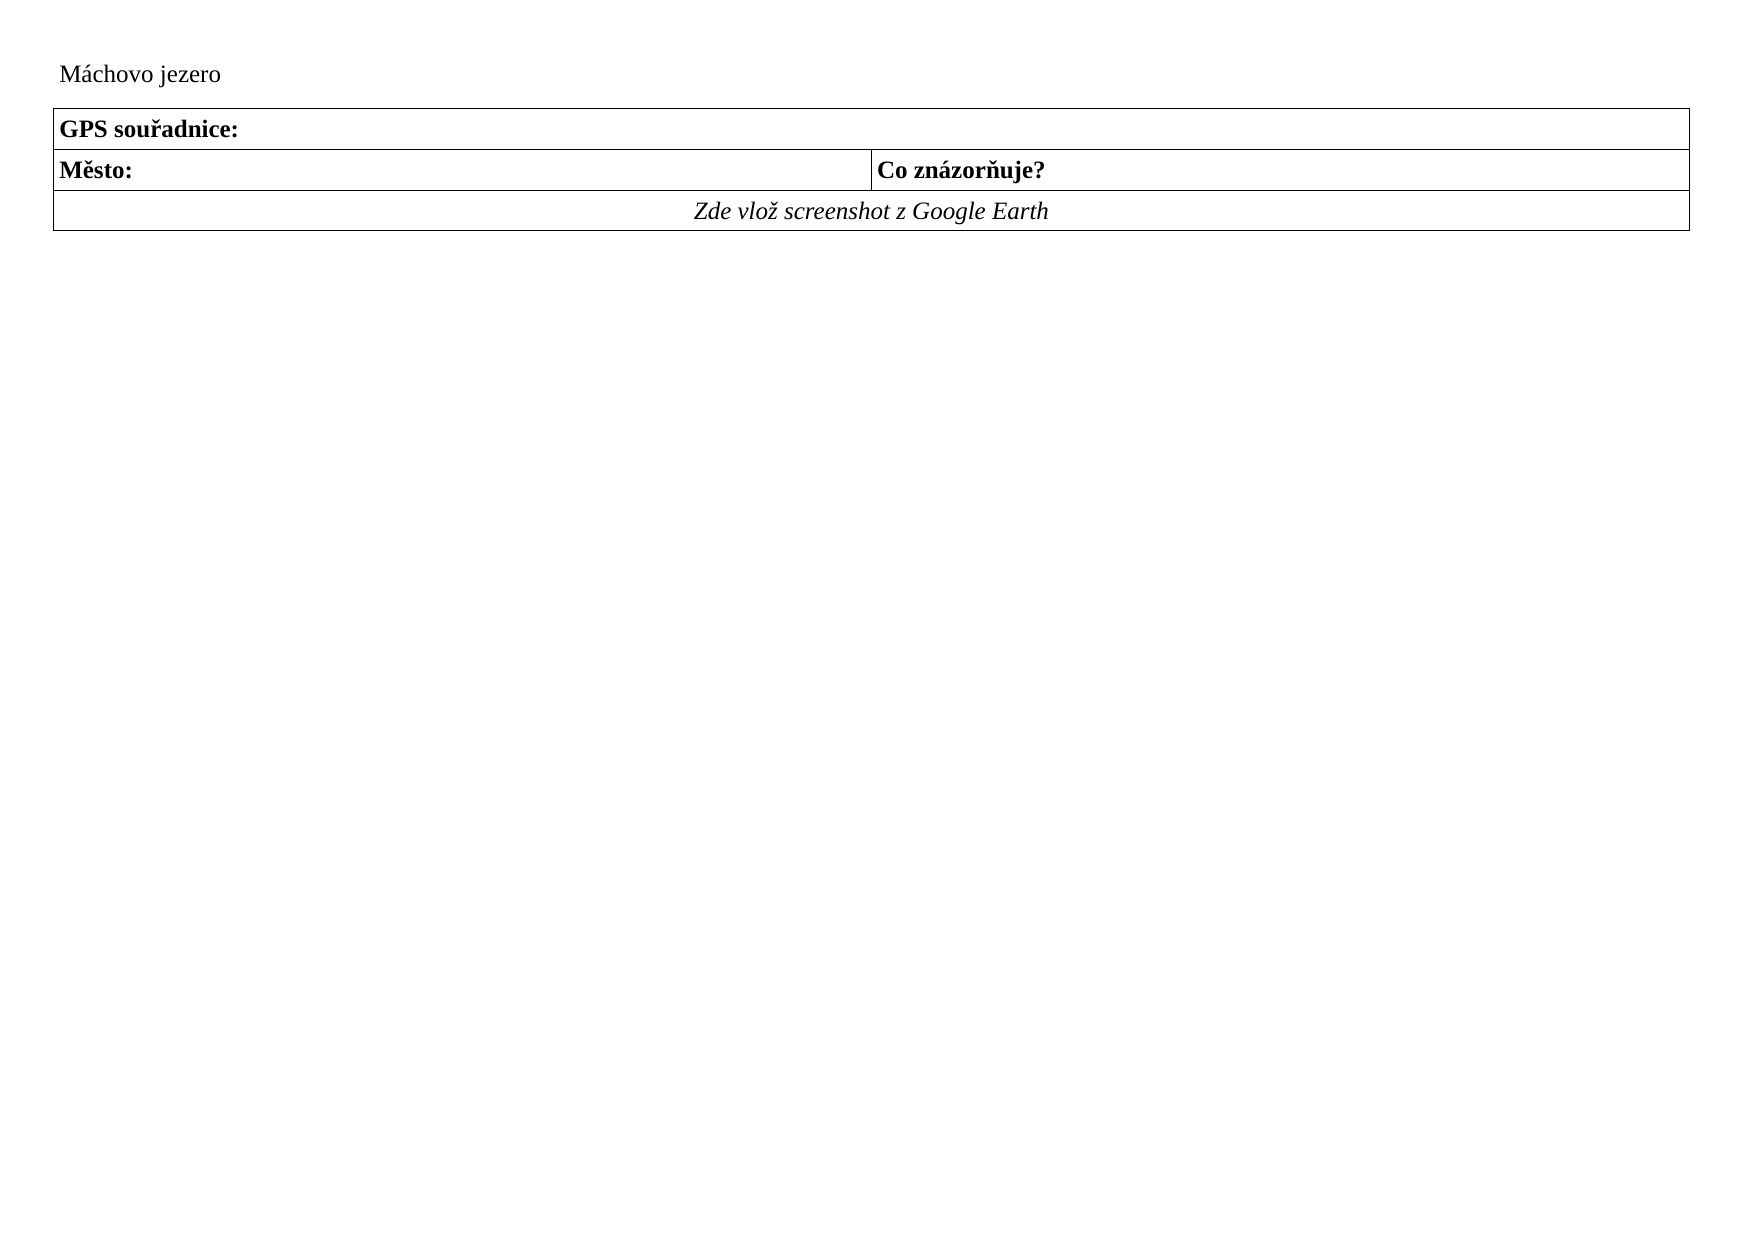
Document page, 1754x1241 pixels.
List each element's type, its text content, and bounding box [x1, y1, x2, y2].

text Máchovo jezero [59, 59, 1695, 88]
table_cell Zde vlož screenshot z Google Earth [54, 191, 1689, 230]
table_cell Co znázorňuje? [872, 150, 1689, 189]
table_cell Město: [54, 150, 871, 189]
table_header GPS souřadnice: [54, 109, 1689, 149]
